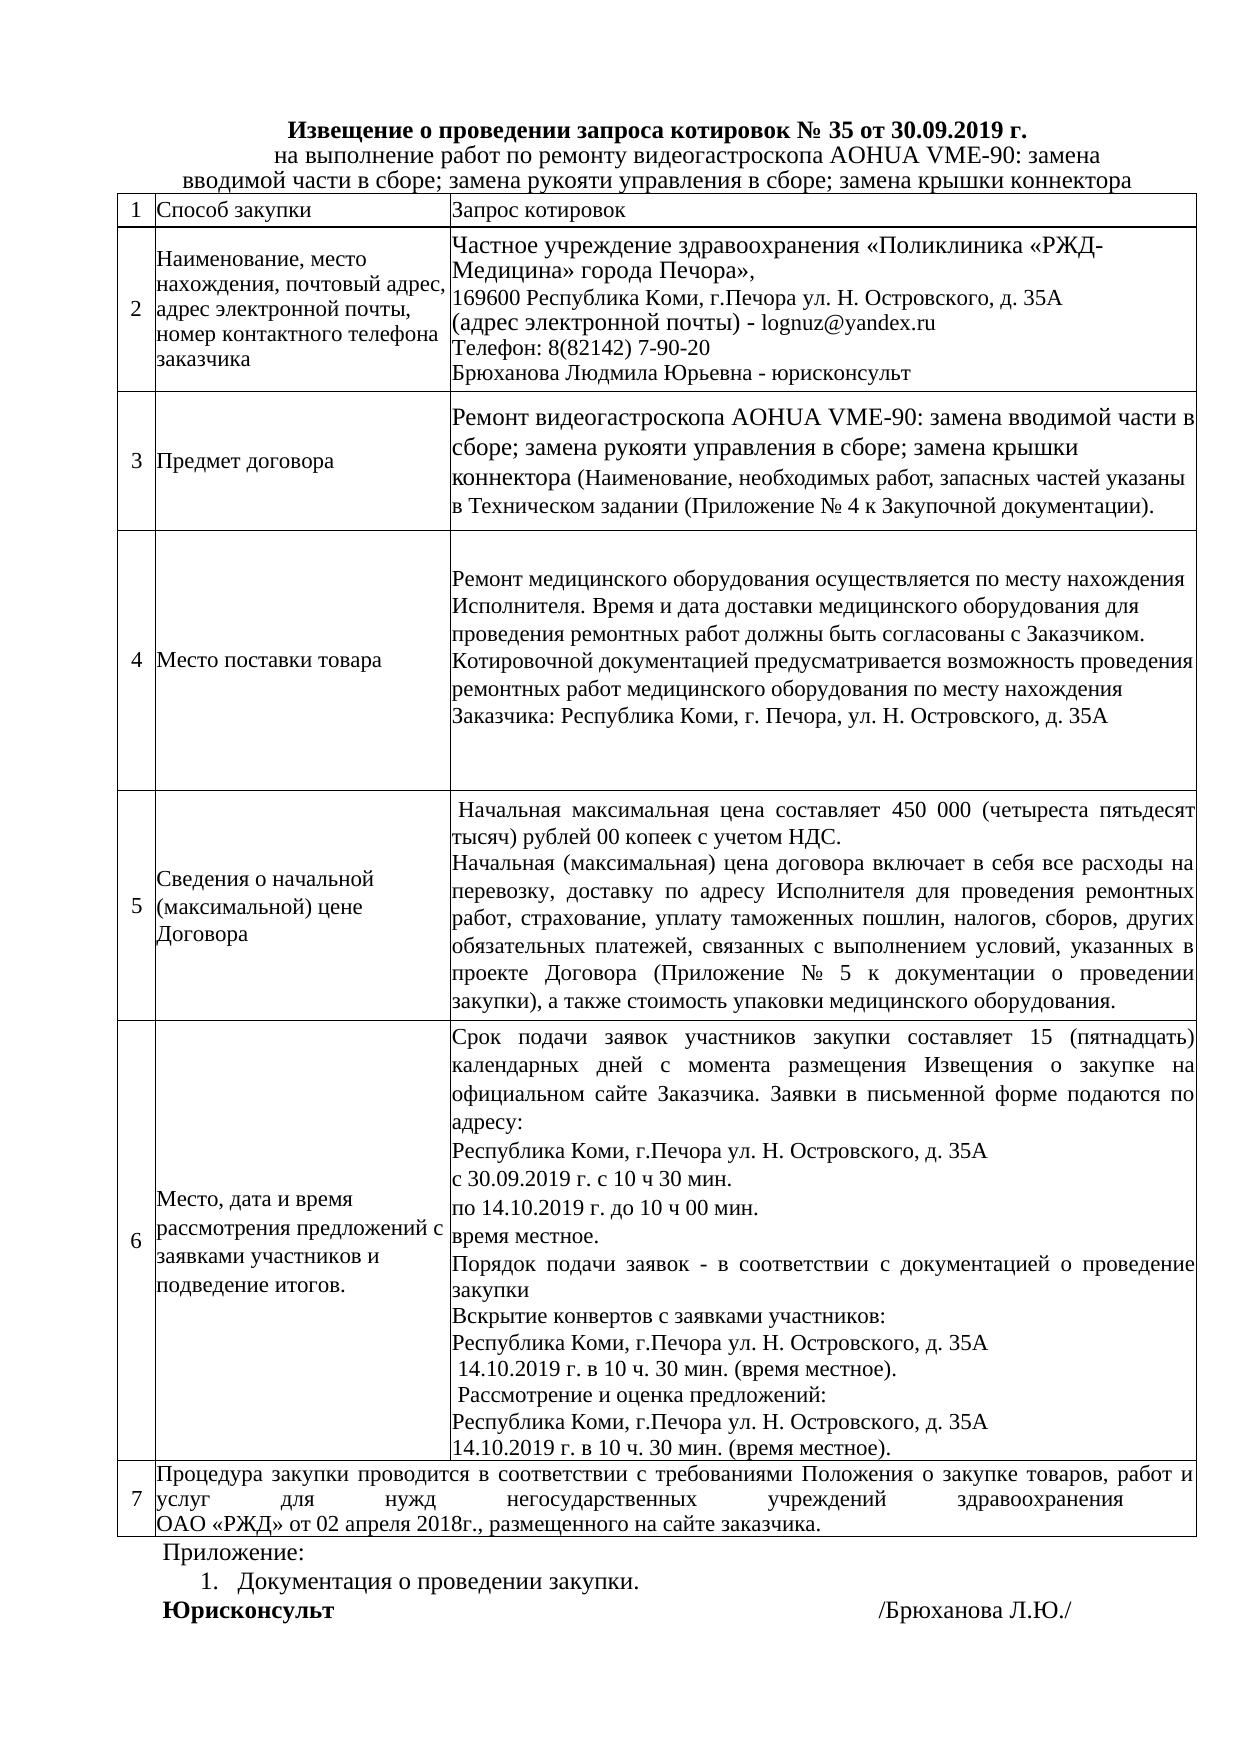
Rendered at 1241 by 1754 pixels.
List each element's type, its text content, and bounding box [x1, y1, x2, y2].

table_header Способ закупки [156, 194, 450, 226]
table_cell Ремонт видеогастроскопа AOHUA VME-90: замена вводимой части в сборе; замена рукояти управления в сборе; замена крышки коннектора (Наименование, необходимых работ, запасных частей указаны в Техническом задании (Приложение № 4 к Закупочной документации). [451, 392, 1196, 530]
table_cell 5 [118, 791, 155, 1020]
table_cell Наименование, место нахождения, почтовый адрес, адрес электронной почты, номер контактного телефона заказчика [156, 228, 450, 391]
table_cell Начальная максимальная цена составляет 450 000 (четыреста пятьдесят тысяч) рублей 00 копеек с учетом НДС. Начальная (максимальная) цена договора включает в себя все расходы на перевозку, доставку по адресу Исполнителя для проведения ремонтных работ, страхование, уплату таможенных пошлин, налогов, сборов, других обязательных платежей, связанных с выполнением условий, указанных в проекте Договора (Приложение № 5 к документации о проведении закупки), а также стоимость упаковки медицинского оборудования. [451, 791, 1196, 1020]
table_cell Частное учреждение здравоохранения «Поликлиника «РЖД-Медицина» города Печора», 169600 Республика Коми, г.Печора ул. Н. Островского, д. 35А (адрес электронной почты) - lognuz@yandex.ru Телефон: 8(82142) 7-90-20 Брюханова Людмила Юрьевна - юрисконсульт [451, 228, 1196, 391]
table_cell Ремонт медицинского оборудования осуществляется по месту нахождения Исполнителя. Время и дата доставки медицинского оборудования для проведения ремонтных работ должны быть согласованы с Заказчиком. Котировочной документацией предусматривается возможность проведения ремонтных работ медицинского оборудования по месту нахождения Заказчика: Республика Коми, г. Печора, ул. Н. Островского, д. 35А [451, 531, 1196, 790]
table_cell 7 [118, 1461, 155, 1536]
text Приложение: [162, 1537, 1152, 1566]
list Документация о проведении закупки. [200, 1566, 1152, 1595]
table_cell 2 [118, 228, 155, 391]
table_cell Место, дата и время рассмотрения предложений с заявками участников и подведение итогов. [156, 1021, 450, 1460]
table_cell Предмет договора [156, 392, 450, 530]
text Юрисконсульт /Брюханова Л.Ю./ [162, 1595, 1152, 1623]
text Извещение о проведении запроса котировок № 35 от 30.09.2019 г. [162, 118, 1152, 143]
table_cell Сведения о начальной (максимальной) цене Договора [156, 791, 450, 1020]
table_cell Процедура закупки проводится в соответствии с требованиями Положения о закупке товаров, работ и услуг для нужд негосударственных учреждений здравоохранения ОАО «РЖД» от 02 апреля 2018г., размещенного на сайте заказчика. [156, 1461, 1196, 1536]
table_cell 3 [118, 392, 155, 530]
table_cell Место поставки товара [156, 531, 450, 790]
table_header 1 [118, 194, 155, 226]
table_cell 6 [118, 1021, 155, 1460]
table_cell 4 [118, 531, 155, 790]
table_header Запрос котировок [451, 194, 1196, 226]
table_cell Срок подачи заявок участников закупки составляет 15 (пятнадцать) календарных дней с момента размещения Извещения о закупке на официальном сайте Заказчика. Заявки в письменной форме подаются по адресу: Республика Коми, г.Печора ул. Н. Островского, д. 35А с 30.09.2019 г. с 10 ч 30 мин. по 14.10.2019 г. до 10 ч 00 мин. время местное. Порядок подачи заявок - в соответствии с документацией о проведение закупки Вскрытие конвертов с заявками участников: Республика Коми, г.Печора ул. Н. Островского, д. 35А 14.10.2019 г. в 10 ч. 30 мин. (время местное). Рассмотрение и оценка предложений: Республика Коми, г.Печора ул. Н. Островского, д. 35А 14.10.2019 г. в 10 ч. 30 мин. (время местное). [451, 1021, 1196, 1460]
text на выполнение работ по ремонту видеогастроскопа AOHUA VME-90: замена вводимой части в сборе; замена рукояти управления в сборе; замена крышки коннектора [162, 143, 1152, 193]
